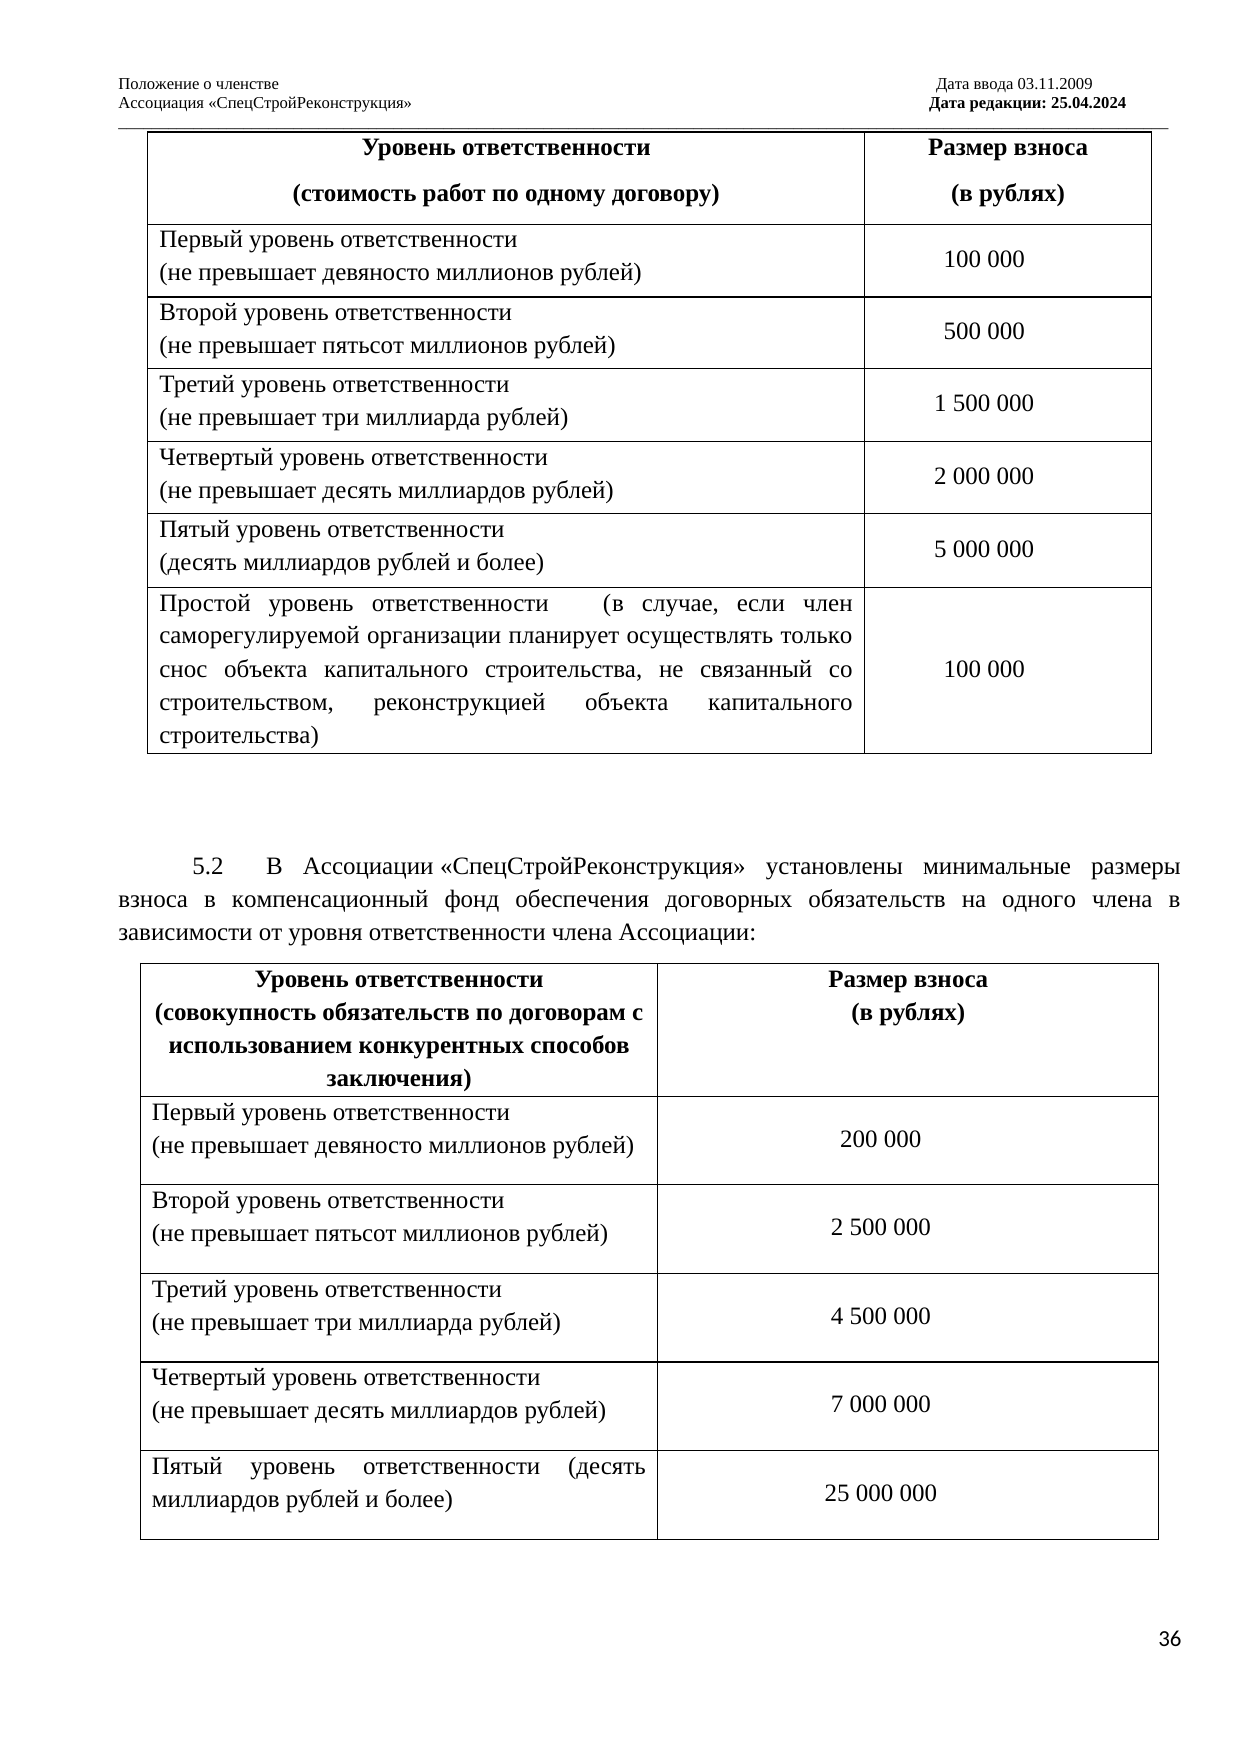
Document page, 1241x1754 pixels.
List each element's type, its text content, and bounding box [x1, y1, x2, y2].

table_cell 500 000 [865, 298, 1151, 368]
table_cell Пятый уровень ответственности (десять миллиардов рублей и более) [141, 1451, 657, 1538]
table_cell 2 000 000 [865, 442, 1151, 513]
table_cell Четвертый уровень ответственности (не превышает десять миллиардов рублей) [148, 442, 864, 513]
table_cell Четвертый уровень ответственности (не превышает десять миллиардов рублей) [141, 1363, 657, 1450]
table_cell Первый уровень ответственности (не превышает девяносто миллионов рублей) [148, 225, 864, 296]
table_cell 2 500 000 [658, 1185, 1158, 1273]
table_header Размер взноса (в рублях) [658, 964, 1158, 1096]
table_header Размер взноса (в рублях) [865, 133, 1151, 223]
table_cell Первый уровень ответственности (не превышает девяносто миллионов рублей) [141, 1097, 657, 1184]
table_cell 100 000 [865, 588, 1151, 753]
table_cell Пятый уровень ответственности (десять миллиардов рублей и более) [148, 514, 864, 587]
table_cell Второй уровень ответственности (не превышает пятьсот миллионов рублей) [148, 298, 864, 368]
table_cell 7 000 000 [658, 1363, 1158, 1450]
table_cell Второй уровень ответственности (не превышает пятьсот миллионов рублей) [141, 1185, 657, 1273]
table_cell 100 000 [865, 225, 1151, 296]
table_cell 1 500 000 [865, 369, 1151, 441]
list В Ассоциации «СпецСтройРеконструкция» установлены минимальные размеры взноса в компенсационный фонд обеспечения договорных обязательств на одного члена в зависимости от уровня ответственности члена Ассоциации: [118, 851, 1181, 946]
table_cell 200 000 [658, 1097, 1158, 1184]
table_header Уровень ответственности (стоимость работ по одному договору) [148, 133, 864, 223]
table_cell 25 000 000 [658, 1451, 1158, 1538]
table_header Уровень ответственности (совокупность обязательств по договорам с использованием конкурентных способов заключения) [141, 964, 657, 1096]
table_cell 5 000 000 [865, 514, 1151, 587]
table_cell Простой уровень ответственности (в случае, если член саморегулируемой организации планирует осуществлять только снос объекта капитального строительства, не связанный со строительством, реконструкцией объекта капитального строительства) [148, 588, 864, 753]
table_cell Третий уровень ответственности (не превышает три миллиарда рублей) [148, 369, 864, 441]
table_cell Третий уровень ответственности (не превышает три миллиарда рублей) [141, 1274, 657, 1361]
table_cell 4 500 000 [658, 1274, 1158, 1361]
